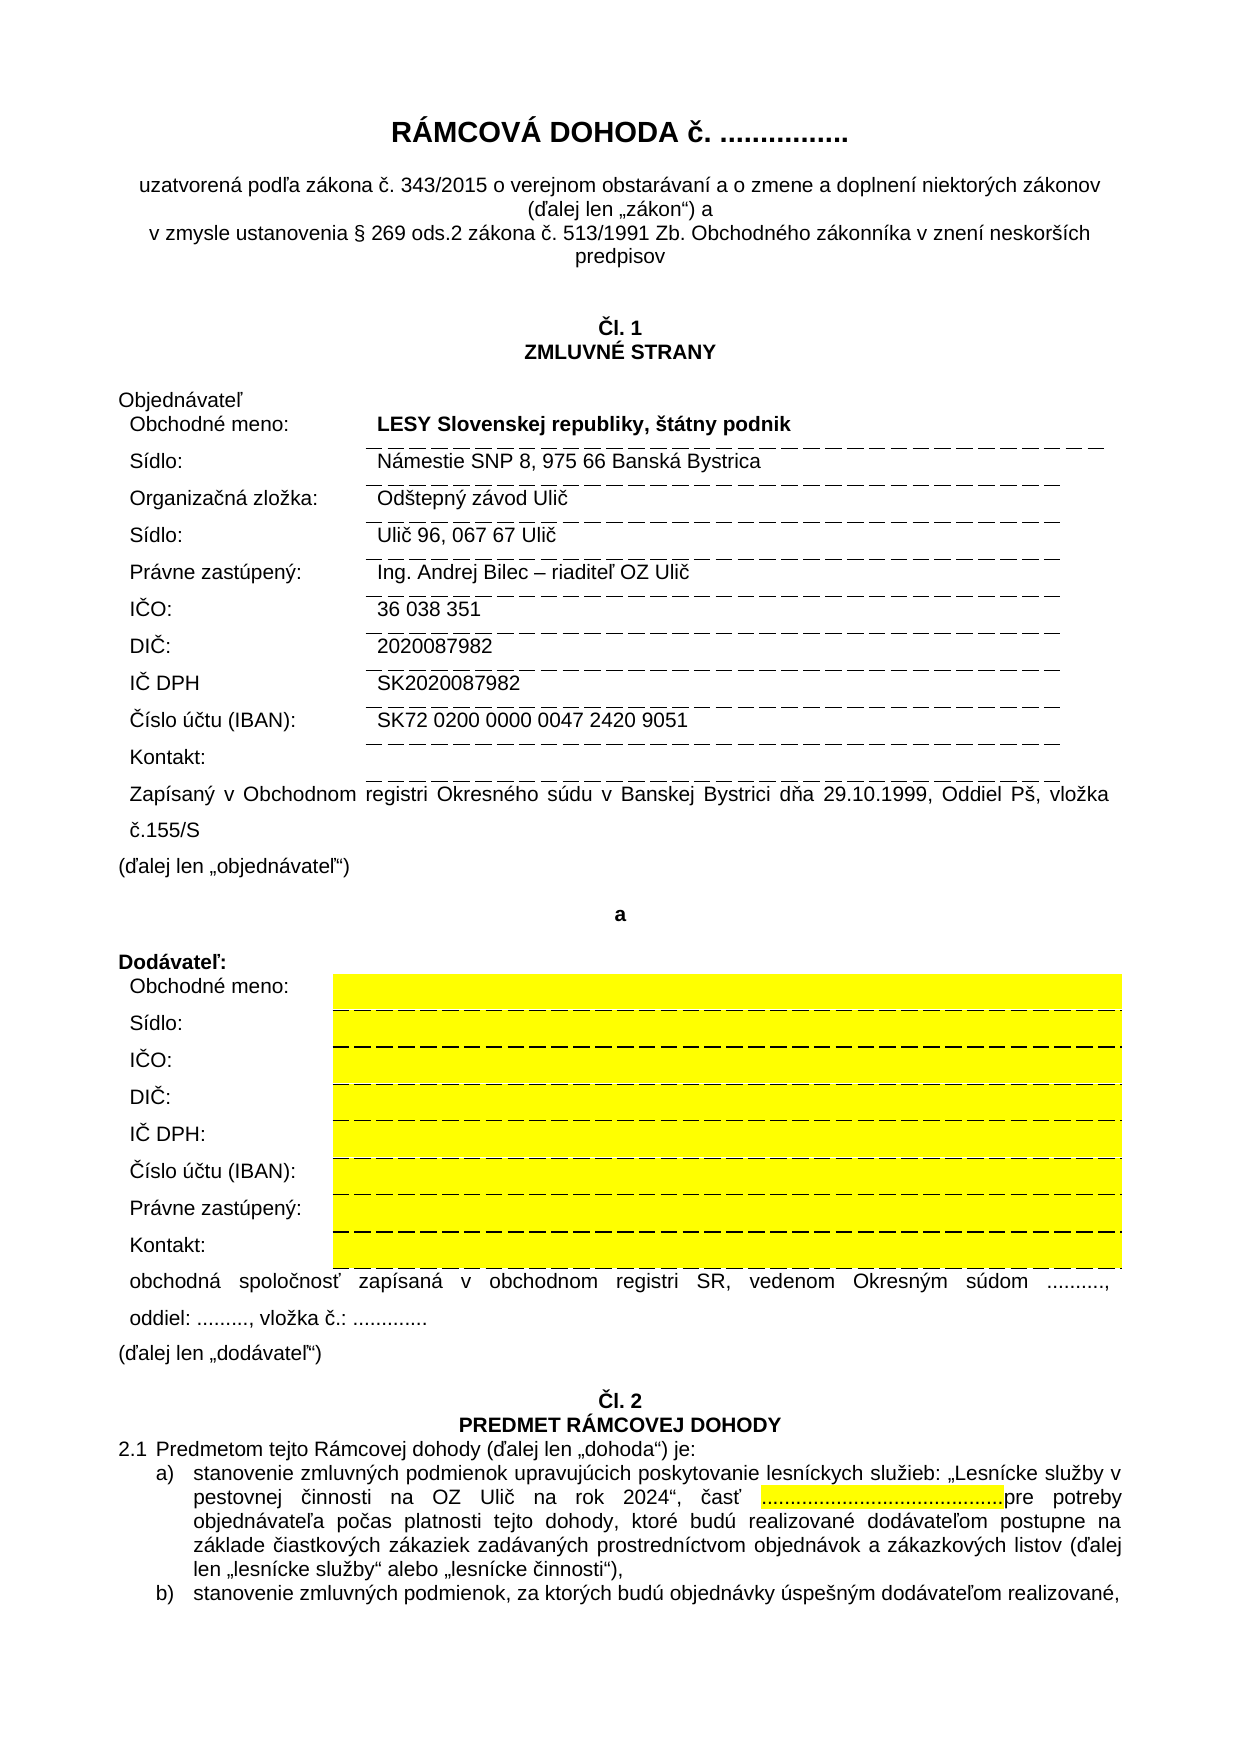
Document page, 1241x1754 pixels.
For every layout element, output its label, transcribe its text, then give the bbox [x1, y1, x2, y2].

table_header [333, 974, 1122, 1009]
text PREDMET RÁMCOVEJ DOHODY [118, 1413, 1122, 1437]
table_cell [333, 1010, 1122, 1046]
table_cell 2020087982 [366, 633, 1063, 670]
table_cell Námestie SNP 8, 975 66 Banská Bystrica [366, 448, 1063, 485]
table_cell Právne zastúpený: [118, 1194, 332, 1231]
table_header Lesy Slovenskej republiky, štátny podnik [366, 412, 1107, 448]
list Predmetom tejto Rámcovej dohody (ďalej len „dohoda“) je: [118, 1437, 1122, 1461]
text Objednávateľ [118, 388, 1122, 412]
table_cell [333, 1194, 1122, 1231]
table_cell Právne zastúpený: [118, 559, 366, 596]
text v zmysle ustanovenia § 269 ods.2 zákona č. 513/1991 Zb. Obchodného zákonníka v znení neskorších predpisov [118, 220, 1122, 268]
table_cell IČ DPH [118, 670, 366, 707]
table_cell Kontakt: [118, 1231, 332, 1268]
text (ďalej len „dodávateľ“) [118, 1341, 1122, 1365]
table_cell [366, 744, 1063, 781]
table_cell Číslo účtu (IBAN): [118, 1158, 332, 1194]
table_cell Organizačná zložka: [118, 485, 366, 522]
table_cell DIČ: [118, 1084, 332, 1120]
text Dodávateľ: [118, 949, 1122, 973]
table_cell Sídlo: [118, 1010, 332, 1046]
table_cell obchodná spoločnosť zapísaná v obchodnom registri SR, vedenom Okresným súdom .........., oddiel: ........., vložka č.: ............. [118, 1268, 1122, 1341]
table_cell [333, 1158, 1122, 1194]
table_cell Sídlo: [118, 448, 366, 485]
table_cell SK2020087982 [366, 670, 1063, 707]
table_cell IČO: [118, 1046, 332, 1083]
text Čl. 2 [118, 1389, 1122, 1413]
text RÁMCOVÁ DOHODA č. ................ [118, 115, 1122, 148]
table_cell DIČ: [118, 633, 366, 670]
table_cell Kontakt: [118, 744, 366, 781]
table_cell [333, 1046, 1122, 1083]
table_cell SK72 0200 0000 0047 2420 9051 [366, 707, 1063, 744]
table_cell [333, 1084, 1122, 1120]
table_cell IČ DPH: [118, 1120, 332, 1157]
list stanovenie zmluvných podmienok upravujúcich poskytovanie lesníckych služieb: „Lesnícke služby v pestovnej činnosti na OZ Ulič na rok 2024“, časť ..........................................pre potreby objednávateľa počas platnosti tejto dohody, ktoré budú realizované dodávateľom postupne na základe čiastkových zákaziek zadávaných prostredníctvom objednávok a zákazkových listov (ďalej len „lesnícke služby“ alebo „lesnícke činnosti“), [156, 1461, 1122, 1581]
table_cell IČO: [118, 596, 366, 633]
table_cell [333, 1231, 1122, 1268]
text Čl. 1 [118, 316, 1122, 340]
text uzatvorená podľa zákona č. 343/2015 o verejnom obstarávaní a o zmene a doplnení niektorých zákonov (ďalej len „zákon“) a [118, 172, 1122, 220]
table_header Obchodné meno: [118, 412, 366, 448]
table_header Obchodné meno: [118, 974, 332, 1009]
table_cell Zapísaný v Obchodnom registri Okresného súdu v Banskej Bystrici dňa 29.10.1999, Oddiel Pš, vložka č.155/S [118, 781, 1122, 854]
table_cell 36 038 351 [366, 596, 1063, 633]
table_cell Číslo účtu (IBAN): [118, 707, 366, 744]
table_cell Odštepný závod Ulič [366, 485, 1063, 522]
table_cell Ing. Andrej Bilec – riaditeľ OZ Ulič [366, 559, 1063, 596]
text a [118, 902, 1122, 926]
text ZMLUVNÉ STRANY [118, 340, 1122, 364]
table_cell Ulič 96, 067 67 Ulič [366, 522, 1063, 559]
table_cell [333, 1120, 1122, 1157]
list stanovenie zmluvných podmienok, za ktorých budú objednávky úspešným dodávateľom realizované, [156, 1581, 1122, 1605]
text (ďalej len „objednávateľ“) [118, 854, 1122, 878]
table_cell Sídlo: [118, 522, 366, 559]
